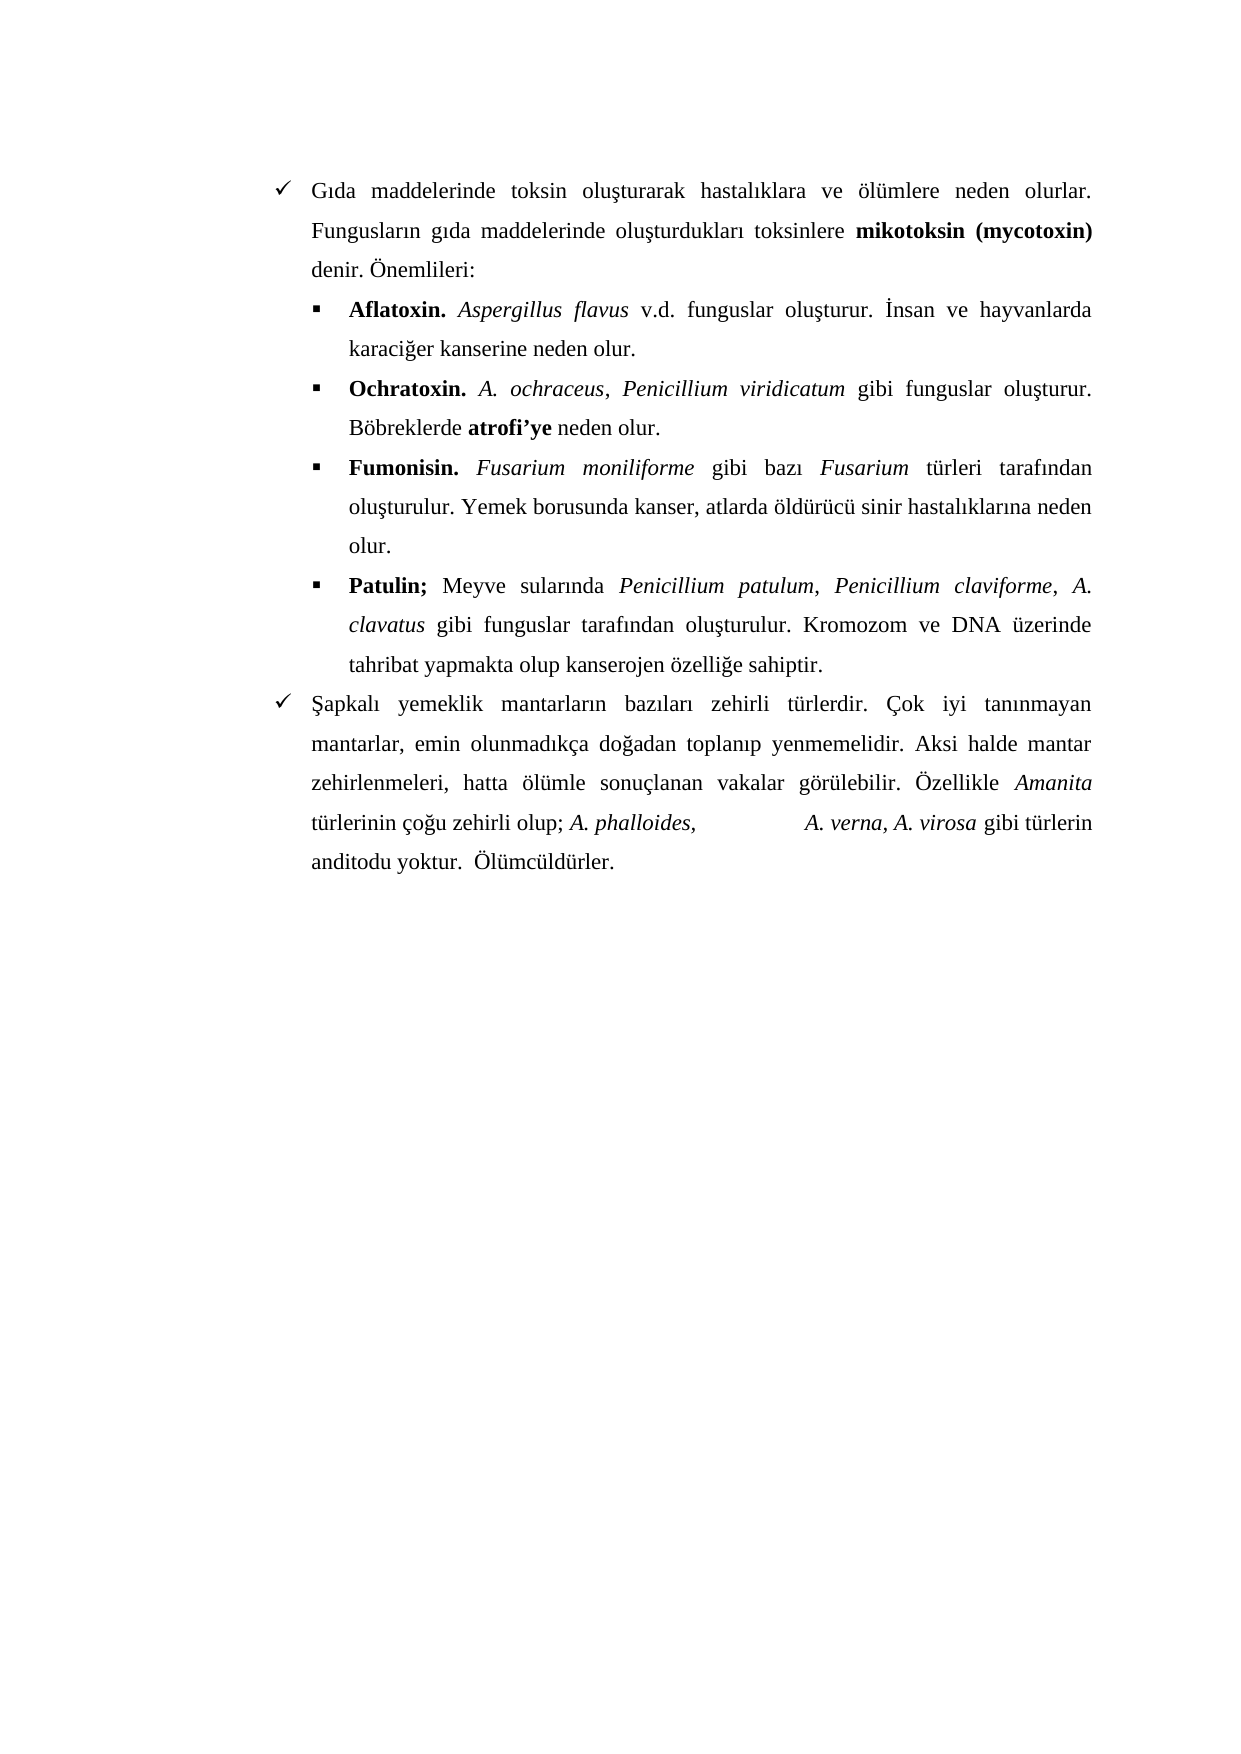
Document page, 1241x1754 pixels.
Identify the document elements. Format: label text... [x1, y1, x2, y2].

list Patulin; Meyve sularında Penicillium patulum, Penicillium claviforme, A. clavatus gibi funguslar tarafından oluşturulur. Kromozom ve DNA üzerinde tahribat yapmakta olup kanserojen özelliğe sahiptir. [311, 572, 1092, 677]
list Fumonisin. Fusarium moniliforme gibi bazı Fusarium türleri tarafından oluşturulur. Yemek borusunda kanser, atlarda öldürücü sinir hastalıklarına neden olur. [311, 453, 1092, 559]
list Gıda maddelerinde toksin oluşturarak hastalıklara ve ölümlere neden olurlar. Fungusların gıda maddelerinde oluşturdukları toksinlere mikotoksin (mycotoxin) denir. Önemlileri: [274, 177, 1092, 282]
list Şapkalı yemeklik mantarların bazıları zehirli türlerdir. Çok iyi tanınmayan mantarlar, emin olunmadıkça doğadan toplanıp yenmemelidir. Aksi halde mantar zehirlenmeleri, hatta ölümle sonuçlanan vakalar görülebilir. Özellikle Amanita türlerinin çoğu zehirli olup; A. phalloides, A. verna, A. virosa gibi türlerin anditodu yoktur. Ölümcüldürler. [274, 690, 1092, 875]
list Ochratoxin. A. ochraceus, Penicillium viridicatum gibi funguslar oluşturur. Böbreklerde atrofi’ye neden olur. [311, 374, 1092, 440]
list Aflatoxin. Aspergillus flavus v.d. funguslar oluşturur. İnsan ve hayvanlarda karaciğer kanserine neden olur. [311, 296, 1092, 361]
